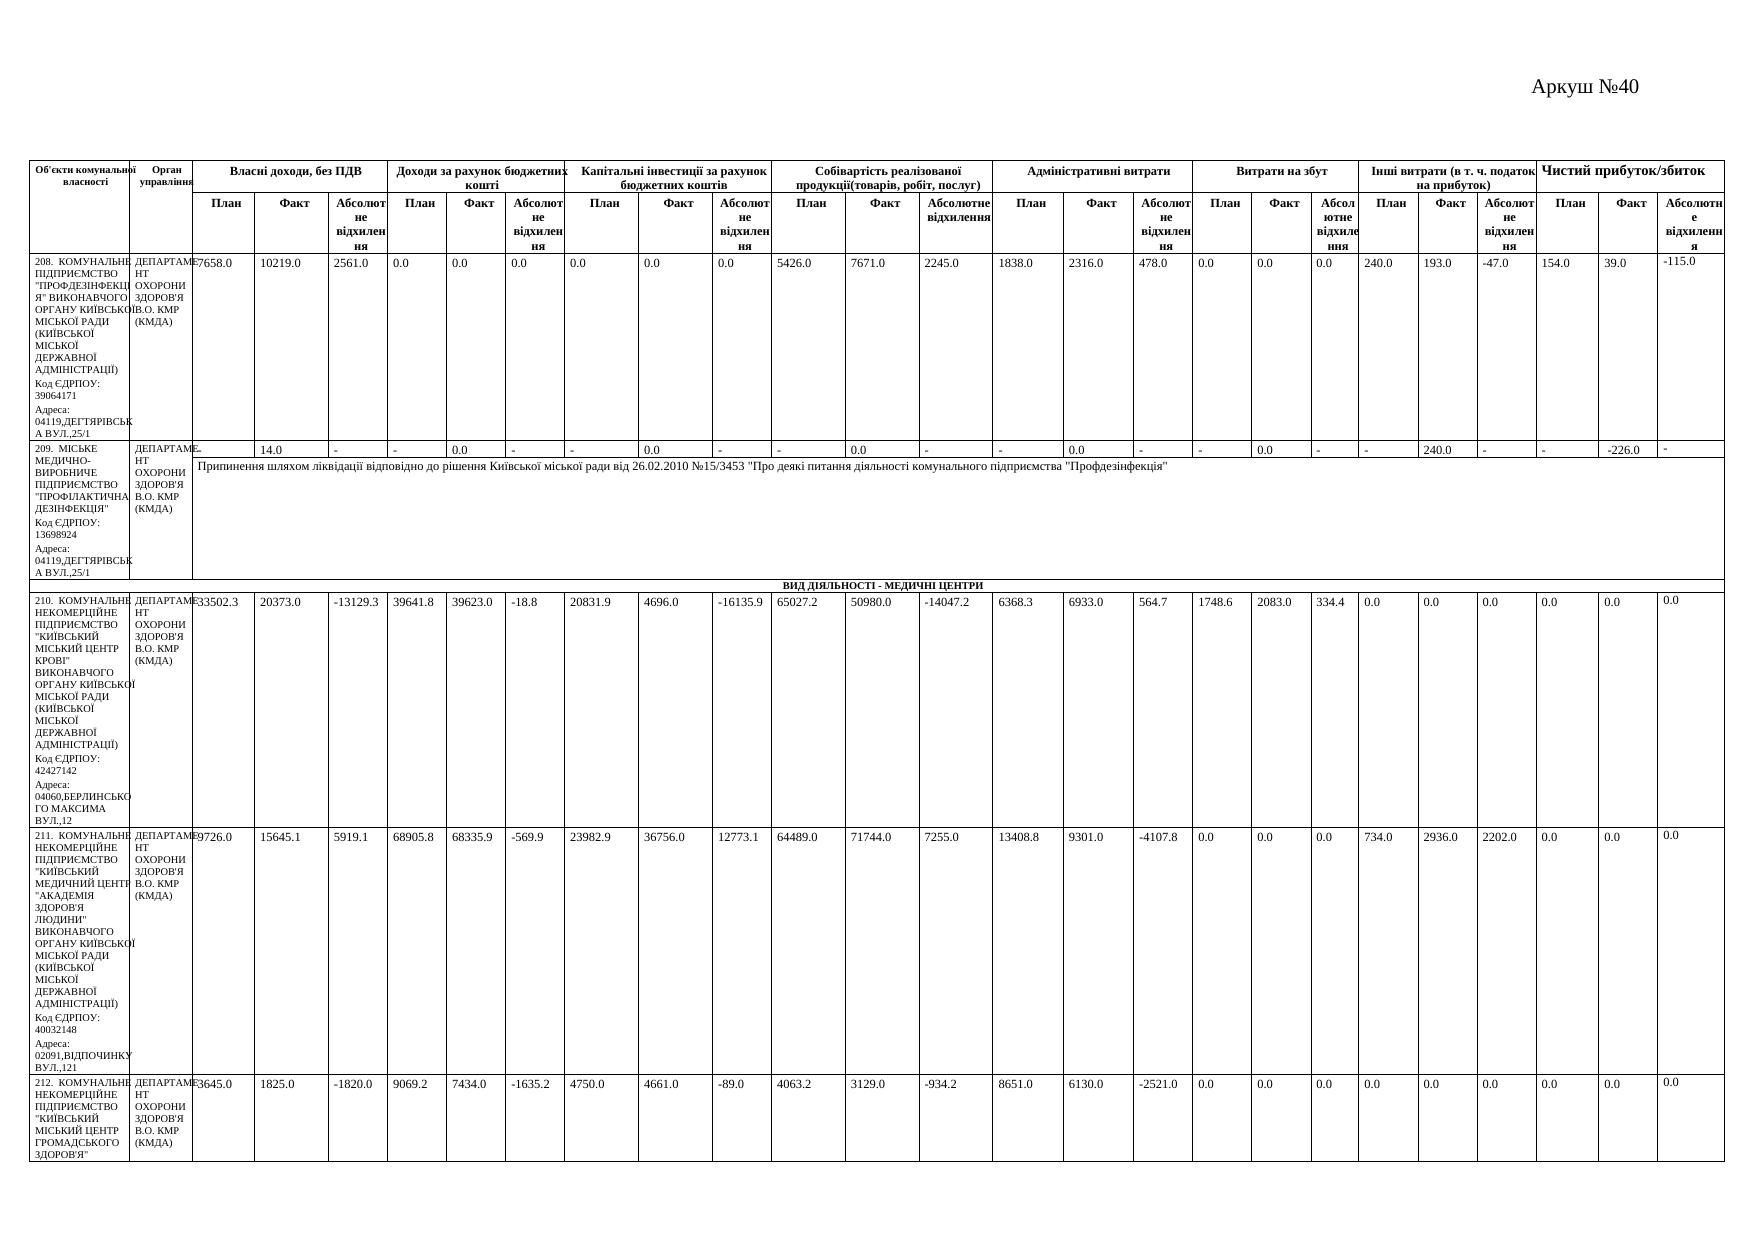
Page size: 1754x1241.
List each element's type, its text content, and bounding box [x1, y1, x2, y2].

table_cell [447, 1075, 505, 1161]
table_cell Абсолютне відхилення [1134, 193, 1192, 253]
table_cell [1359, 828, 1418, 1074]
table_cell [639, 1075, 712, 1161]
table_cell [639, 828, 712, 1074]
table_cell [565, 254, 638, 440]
table_cell Абсолютне відхилення [920, 193, 992, 253]
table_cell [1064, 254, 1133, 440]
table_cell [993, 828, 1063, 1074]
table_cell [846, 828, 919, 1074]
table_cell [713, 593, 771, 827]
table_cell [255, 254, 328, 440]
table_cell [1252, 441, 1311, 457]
table_cell Факт [255, 193, 328, 253]
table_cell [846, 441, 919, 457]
table_cell Абсолютне відхилення [713, 193, 771, 253]
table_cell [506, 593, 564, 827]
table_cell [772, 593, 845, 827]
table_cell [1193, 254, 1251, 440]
table_cell План [993, 193, 1063, 253]
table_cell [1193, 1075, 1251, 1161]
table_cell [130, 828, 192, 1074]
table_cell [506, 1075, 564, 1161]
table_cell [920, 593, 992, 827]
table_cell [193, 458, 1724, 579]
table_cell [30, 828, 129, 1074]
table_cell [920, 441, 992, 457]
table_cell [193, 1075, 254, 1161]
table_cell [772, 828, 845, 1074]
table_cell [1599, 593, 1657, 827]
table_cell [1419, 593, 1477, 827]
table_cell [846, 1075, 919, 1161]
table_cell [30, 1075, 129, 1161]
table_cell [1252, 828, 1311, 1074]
table_cell План [1193, 193, 1251, 253]
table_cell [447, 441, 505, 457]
table_header Власні доходи, без ПДВ [193, 161, 387, 192]
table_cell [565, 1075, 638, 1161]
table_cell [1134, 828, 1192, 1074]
table_cell Факт [1064, 193, 1133, 253]
table_cell План [565, 193, 638, 253]
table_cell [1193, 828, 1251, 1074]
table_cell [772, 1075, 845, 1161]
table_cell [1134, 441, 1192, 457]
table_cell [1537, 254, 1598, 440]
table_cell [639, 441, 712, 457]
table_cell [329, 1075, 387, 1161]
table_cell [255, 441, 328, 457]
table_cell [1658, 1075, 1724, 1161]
table_header Чистий прибуток/збиток [1537, 161, 1724, 192]
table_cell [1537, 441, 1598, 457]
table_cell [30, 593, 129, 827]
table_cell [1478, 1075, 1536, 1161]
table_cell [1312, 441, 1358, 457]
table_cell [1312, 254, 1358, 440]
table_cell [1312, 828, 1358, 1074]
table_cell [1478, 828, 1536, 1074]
table_cell План [772, 193, 845, 253]
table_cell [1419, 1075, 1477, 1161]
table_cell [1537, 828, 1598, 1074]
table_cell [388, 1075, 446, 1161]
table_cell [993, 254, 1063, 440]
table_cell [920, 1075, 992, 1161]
table_cell Абсолютне відхилення [329, 193, 387, 253]
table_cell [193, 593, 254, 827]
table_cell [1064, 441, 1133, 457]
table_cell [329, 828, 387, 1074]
table_cell План [1537, 193, 1598, 253]
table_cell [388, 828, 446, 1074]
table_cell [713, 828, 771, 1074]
table_cell План [193, 193, 254, 253]
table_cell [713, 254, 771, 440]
table_cell Факт [1252, 193, 1311, 253]
table_header Капітальні інвестиції за рахунок бюджетних коштів [565, 161, 771, 192]
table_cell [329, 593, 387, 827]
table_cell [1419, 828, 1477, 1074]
table_cell План [1359, 193, 1418, 253]
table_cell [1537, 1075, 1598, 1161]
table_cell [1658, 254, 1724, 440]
table_cell Абсолютне відхилення [506, 193, 564, 253]
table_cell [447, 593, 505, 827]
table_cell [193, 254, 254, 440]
table_header Адміністративні витрати [993, 161, 1192, 192]
table_header Об'єкти комунальної власності [30, 161, 129, 253]
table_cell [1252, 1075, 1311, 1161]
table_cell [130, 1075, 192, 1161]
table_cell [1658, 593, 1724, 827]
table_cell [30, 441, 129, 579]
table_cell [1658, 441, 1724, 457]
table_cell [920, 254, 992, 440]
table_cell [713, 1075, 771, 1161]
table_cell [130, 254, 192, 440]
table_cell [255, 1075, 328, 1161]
table_cell Абсолютне відхилення [1312, 193, 1358, 253]
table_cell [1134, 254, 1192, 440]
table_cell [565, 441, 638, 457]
table_header Доходи за рахунок бюджетних кошті [388, 161, 564, 192]
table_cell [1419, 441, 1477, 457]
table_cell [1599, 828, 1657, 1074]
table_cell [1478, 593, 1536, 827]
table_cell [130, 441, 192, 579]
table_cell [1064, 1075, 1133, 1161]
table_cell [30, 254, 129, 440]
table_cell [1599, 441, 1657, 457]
table_cell Факт [639, 193, 712, 253]
table_cell План [388, 193, 446, 253]
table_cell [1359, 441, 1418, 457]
table_cell Факт [1599, 193, 1657, 253]
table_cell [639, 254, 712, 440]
table_cell Абсолютне відхилення [1658, 193, 1724, 253]
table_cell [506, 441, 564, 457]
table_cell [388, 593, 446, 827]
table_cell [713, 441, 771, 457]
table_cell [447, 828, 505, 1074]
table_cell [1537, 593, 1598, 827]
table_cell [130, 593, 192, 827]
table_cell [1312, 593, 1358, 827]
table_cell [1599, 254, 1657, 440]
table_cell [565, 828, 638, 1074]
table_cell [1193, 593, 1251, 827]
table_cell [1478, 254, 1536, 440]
table_cell Факт [447, 193, 505, 253]
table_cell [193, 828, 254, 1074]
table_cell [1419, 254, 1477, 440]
table_cell Абсолютне відхилення [1478, 193, 1536, 253]
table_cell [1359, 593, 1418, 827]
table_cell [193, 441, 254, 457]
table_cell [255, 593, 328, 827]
table_header Витрати на збут [1193, 161, 1358, 192]
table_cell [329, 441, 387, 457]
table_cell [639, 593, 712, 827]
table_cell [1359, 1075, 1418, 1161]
table_header Інші витрати (в т. ч. податок на прибуток) [1359, 161, 1536, 192]
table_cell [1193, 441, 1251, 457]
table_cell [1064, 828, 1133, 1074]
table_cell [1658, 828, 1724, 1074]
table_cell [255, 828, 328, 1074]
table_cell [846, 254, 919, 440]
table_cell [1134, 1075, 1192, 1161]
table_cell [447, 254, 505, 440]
table_header Собівартість реалізованої продукції(товарів, робіт, послуг) [772, 161, 992, 192]
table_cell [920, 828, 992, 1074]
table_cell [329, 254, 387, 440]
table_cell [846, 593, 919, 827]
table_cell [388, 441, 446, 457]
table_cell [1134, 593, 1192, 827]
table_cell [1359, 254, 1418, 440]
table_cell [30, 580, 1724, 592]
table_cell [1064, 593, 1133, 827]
table_cell Факт [1419, 193, 1477, 253]
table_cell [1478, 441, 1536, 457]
table_header Орган управління [130, 161, 192, 253]
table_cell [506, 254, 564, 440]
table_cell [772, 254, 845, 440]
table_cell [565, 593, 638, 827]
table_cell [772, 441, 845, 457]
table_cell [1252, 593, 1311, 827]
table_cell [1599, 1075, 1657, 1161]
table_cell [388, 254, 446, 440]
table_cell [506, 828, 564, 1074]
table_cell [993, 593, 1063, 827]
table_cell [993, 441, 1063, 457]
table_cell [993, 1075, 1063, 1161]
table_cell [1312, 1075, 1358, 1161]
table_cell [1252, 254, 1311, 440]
table_cell Факт [846, 193, 919, 253]
